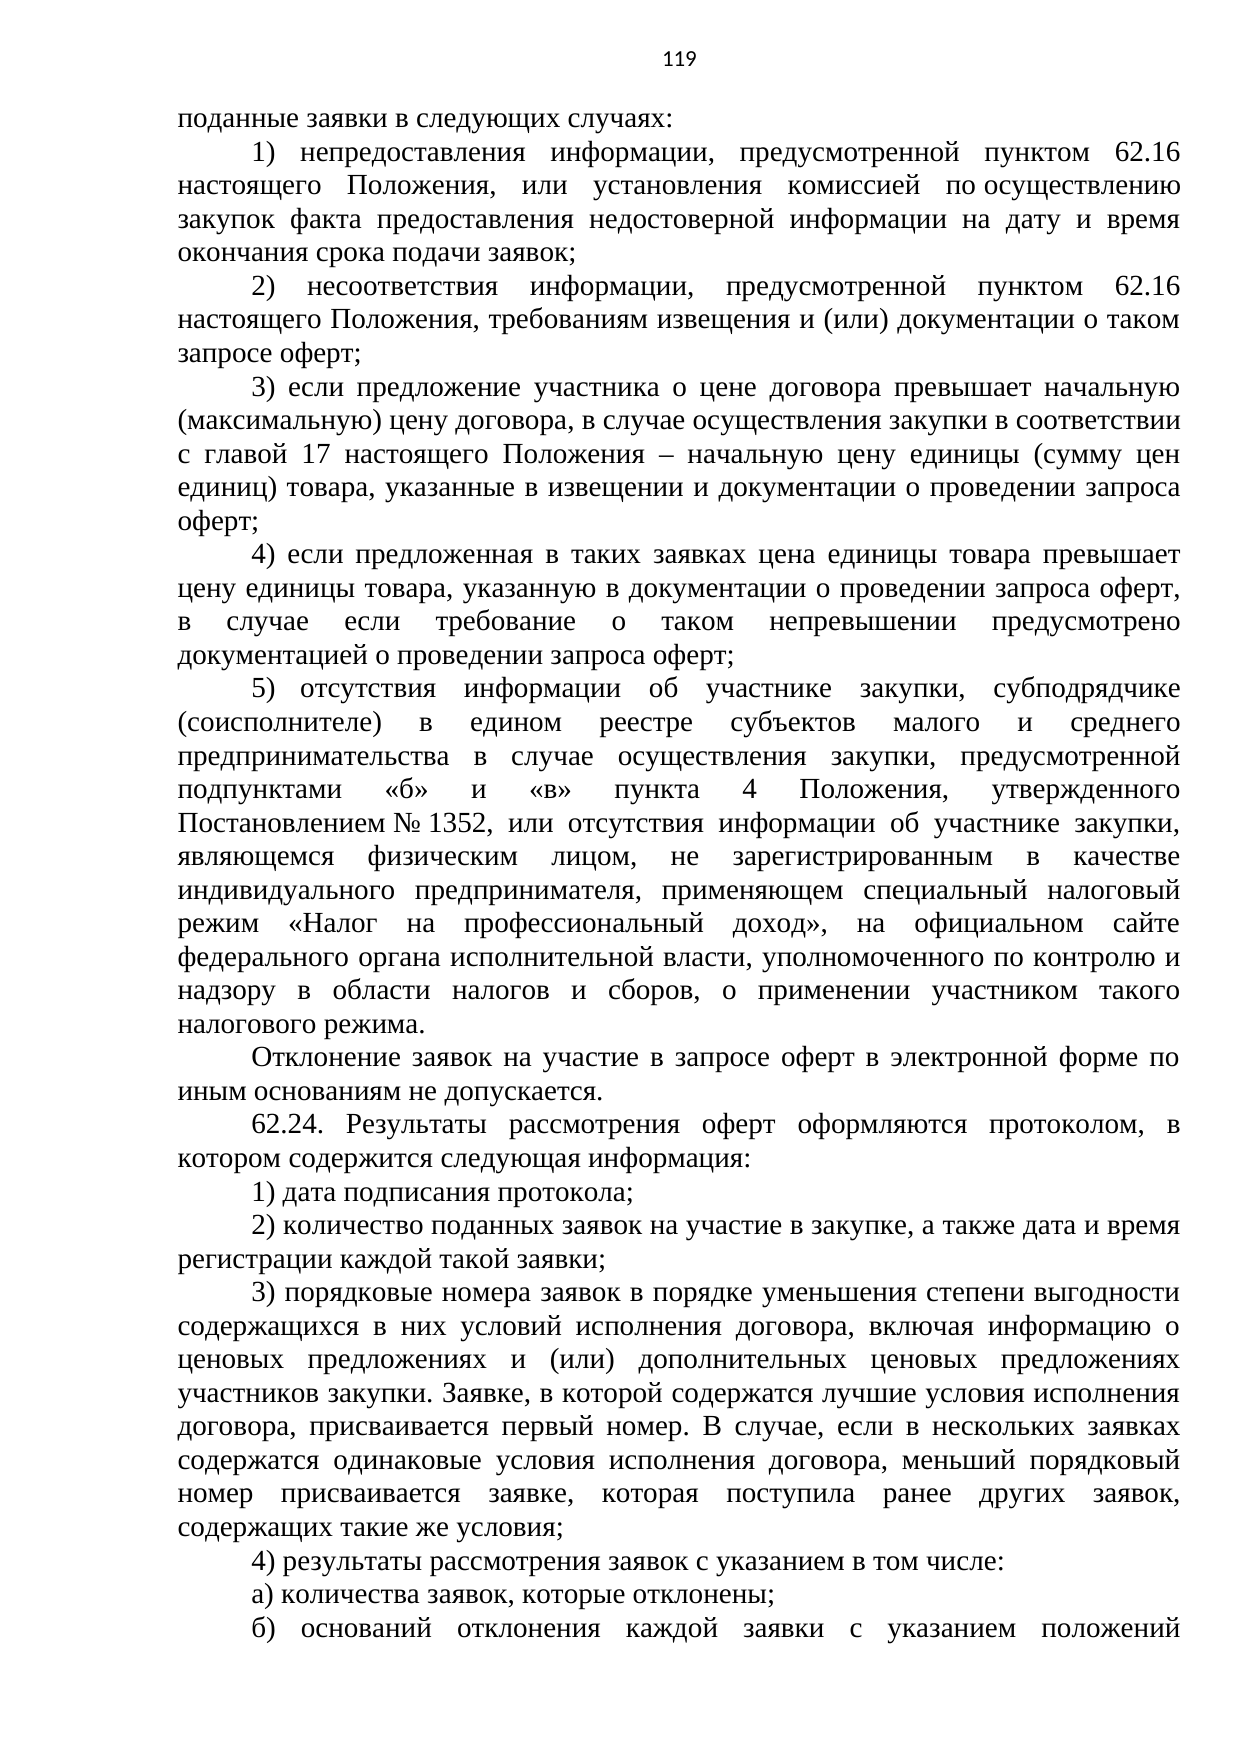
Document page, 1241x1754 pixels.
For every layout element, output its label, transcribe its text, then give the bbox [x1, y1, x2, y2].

text 5) отсутствия информации об участнике закупки, субподрядчике (соисполнителе) в едином реестре субъектов малого и среднего предпринимательства в случае осуществления закупки, предусмотренной подпунктами «б» и «в» пункта 4 Положения, утвержденного Постановлением № 1352, или отсутствия информации об участнике закупки, являющемся физическим лицом, не зарегистрированным в качестве индивидуального предпринимателя, применяющем специальный налоговый режим «Налог на профессиональный доход», на официальном сайте федерального органа исполнительной власти, уполномоченного по контролю и надзору в области налогов и сборов, о применении участником такого налогового режима. [177, 671, 1181, 1039]
text 3) если предложение участника о цене договора превышает начальную (максимальную) цену договора, в случае осуществления закупки в соответствии с главой 17 настоящего Положения – начальную цену единицы (сумму цен единиц) товара, указанные в извещении и документации о проведении запроса оферт; [177, 369, 1181, 536]
text а) количества заявок, которые отклонены; [177, 1576, 1181, 1610]
text 4) результаты рассмотрения заявок с указанием в том числе: [177, 1543, 1181, 1576]
text 4) если предложенная в таких заявках цена единицы товара превышает цену единицы товара, указанную в документации о проведении запроса оферт, в случае если требование о таком непревышении предусмотрено документацией о проведении запроса оферт; [177, 536, 1181, 671]
text 1) дата подписания протокола; [177, 1174, 1181, 1207]
text 2) несоответствия информации, предусмотренной пунктом 62.16 настоящего Положения, требованиям извещения и (или) документации о таком запросе оферт; [177, 268, 1181, 369]
text Отклонение заявок на участие в запросе оферт в электронной форме по иным основаниям не допускается. [177, 1039, 1181, 1107]
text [177, 100, 1181, 134]
text 2) количество поданных заявок на участие в закупке, а также дата и время регистрации каждой такой заявки; [177, 1207, 1181, 1274]
text 3) порядковые номера заявок в порядке уменьшения степени выгодности содержащихся в них условий исполнения договора, включая информацию о ценовых предложениях и (или) дополнительных ценовых предложениях участников закупки. Заявке, в которой содержатся лучшие условия исполнения договора, присваивается первый номер. В случае, если в нескольких заявках содержатся одинаковые условия исполнения договора, меньший порядковый номер присваивается заявке, которая поступила ранее других заявок, содержащих такие же условия; [177, 1274, 1181, 1543]
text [177, 1610, 1181, 1643]
text 1) непредоставления информации, предусмотренной пунктом 62.16 настоящего Положения, или установления комиссией по осуществлению закупок факта предоставления недостоверной информации на дату и время окончания срока подачи заявок; [177, 134, 1181, 268]
text 62.24. Результаты рассмотрения оферт оформляются протоколом, в котором содержится следующая информация: [177, 1107, 1181, 1174]
